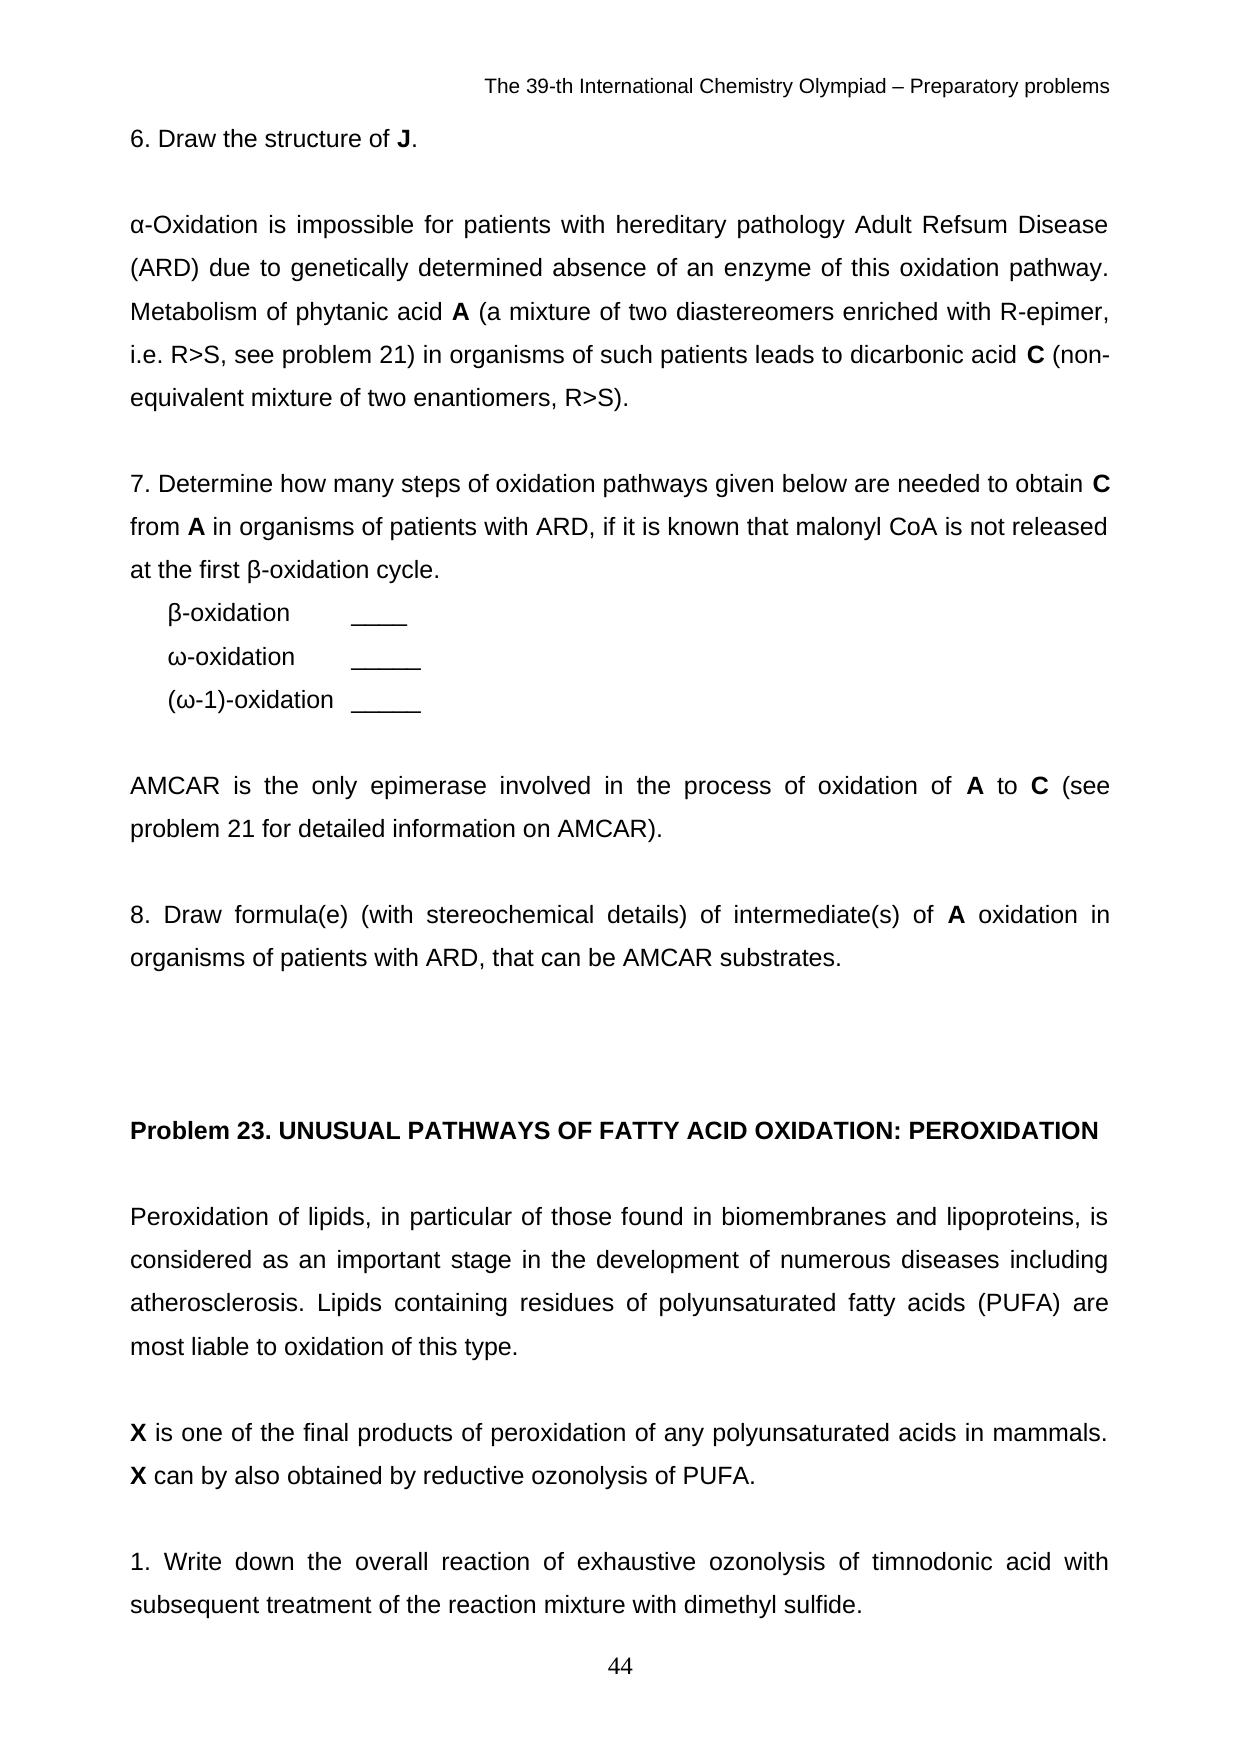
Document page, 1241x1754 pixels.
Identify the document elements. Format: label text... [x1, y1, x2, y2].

text 1. Write down the overall reaction of exhaustive ozonolysis of timnodonic acid with subsequent treatment of the reaction mixture with dimethyl sulfide. [130, 1547, 1110, 1619]
text 6. Draw the structure of J. [130, 124, 1110, 153]
subtitle Problem 23. UNUSUAL PATHWAYS OF FATTY ACID OXIDATION: PEROXIDATION [130, 1116, 1110, 1145]
text Peroxidation of lipids, in particular of those found in biomembranes and lipoproteins, is considered as an important stage in the development of numerous diseases including atherosclerosis. Lipids containing residues of polyunsaturated fatty acids (PUFA) are most liable to oxidation of this type. [130, 1202, 1110, 1360]
text β-oxidation ____ [130, 598, 1110, 627]
text AMCAR is the only epimerase involved in the process of oxidation of A to C (see problem 21 for detailed information on AMCAR). [130, 771, 1110, 843]
text (ω-1)-oxidation _____ [130, 685, 1110, 713]
text X is one of the final products of peroxidation of any polyunsaturated acids in mammals. Х can by also obtained by reductive ozonolysis of PUFA. [130, 1418, 1110, 1490]
text 8. Draw formula(e) (with stereochemical details) of intermediate(s) of A oxidation in organisms of patients with ARD, that can be AMCAR substrates. [130, 900, 1110, 972]
text α-Oxidation is impossible for patients with hereditary pathology Adult Refsum Disease (ARD) due to genetically determined absence of an enzyme of this oxidation pathway. Metabolism of phytanic acid A (a mixture of two diastereomers enriched with R-epimer, i.e. R>S, see problem 21) in organisms of such patients leads to dicarbonic acid C (non-equivalent mixture of two enantiomers, R>S). [130, 210, 1110, 412]
text ω-oxidation _____ [130, 642, 1110, 670]
text 7. Determine how many steps of oxidation pathways given below are needed to obtain C from A in organisms of patients with ARD, if it is known that malonyl CoA is not released at the first β-oxidation cycle. [130, 469, 1110, 584]
